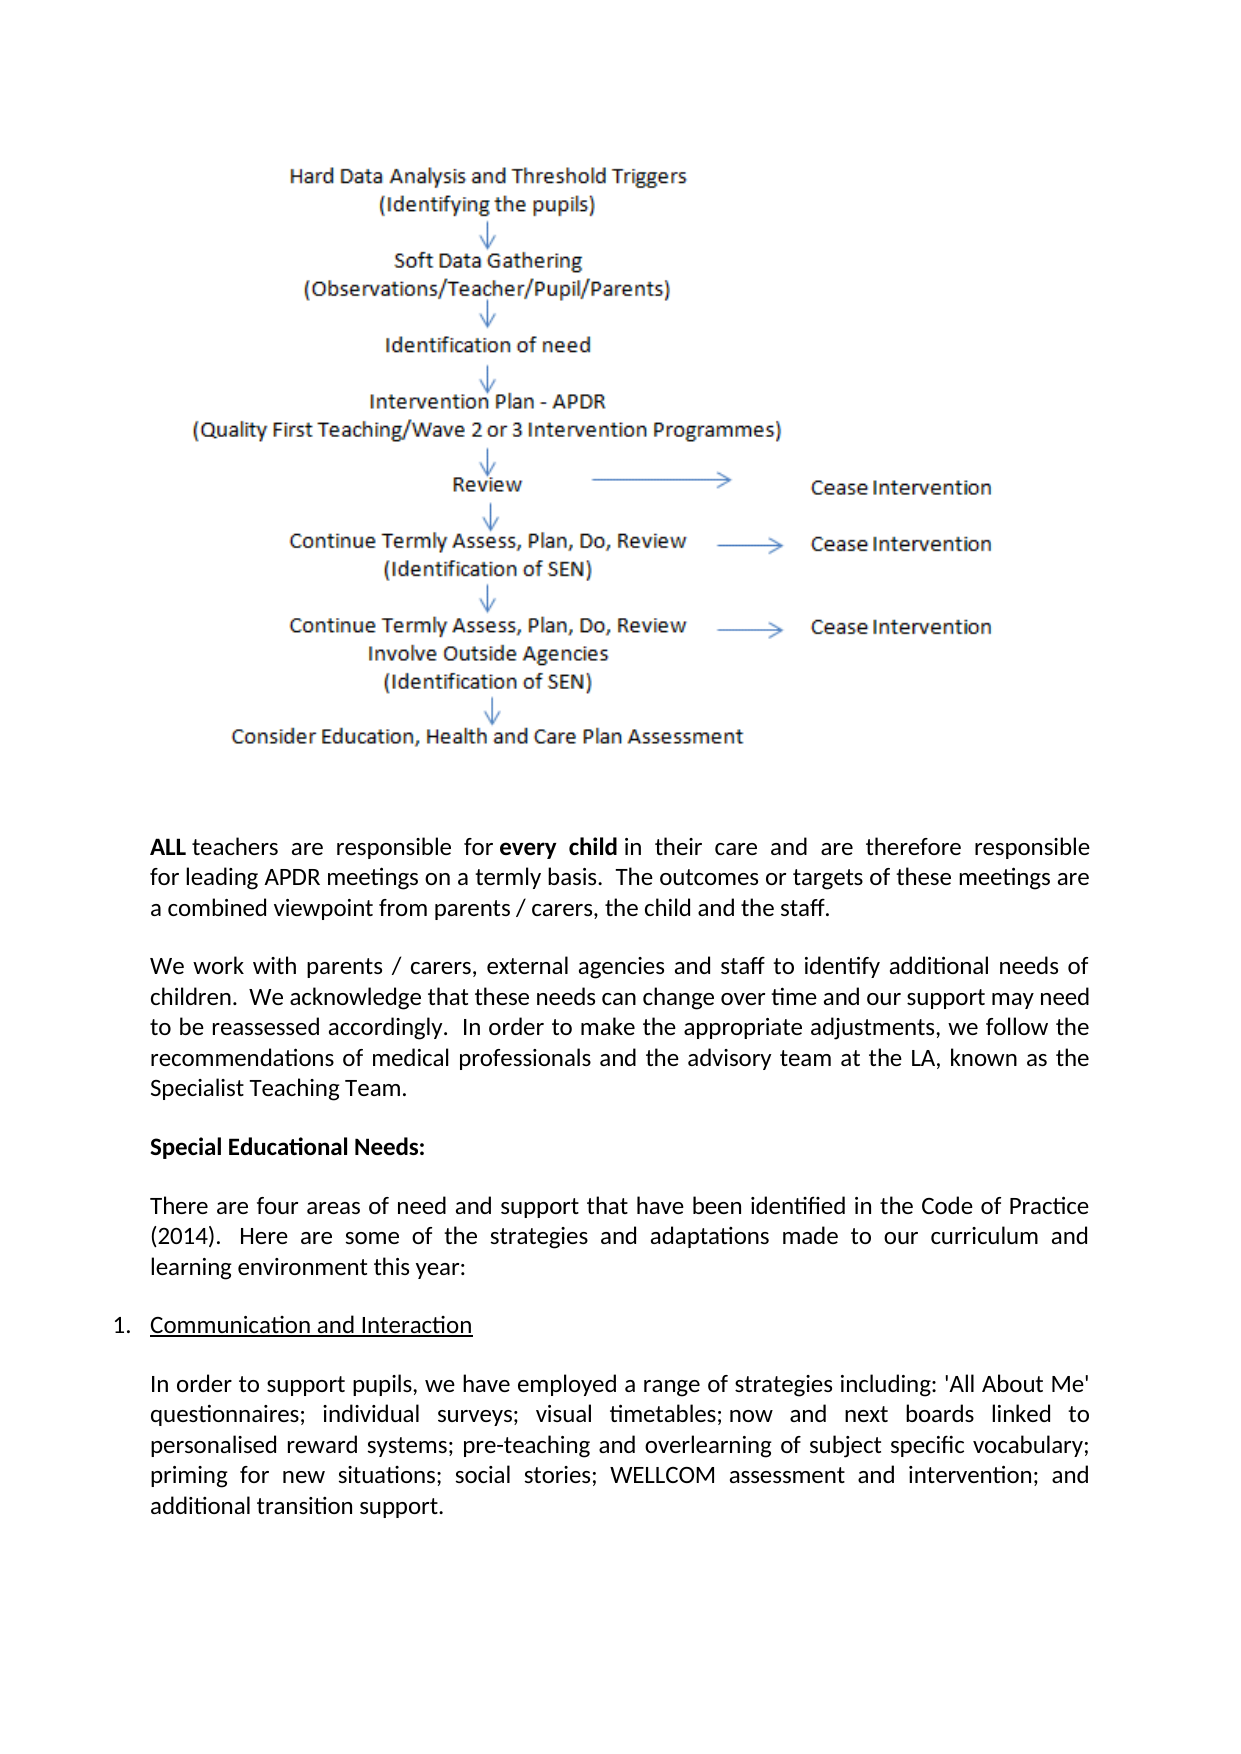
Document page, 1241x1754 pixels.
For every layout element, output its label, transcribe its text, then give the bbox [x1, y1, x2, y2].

text In order to support pupils, we have employed a range of strategies including: 'All About Me' questionnaires; individual surveys; visual timetables; now and next boards linked to personalised reward systems; pre-teaching and overlearning of subject specific vocabulary; priming for new situations; social stories; WELLCOM assessment and intervention; and additional transition support. [150, 1368, 1090, 1521]
text ALL teachers are responsible for every child in their care and are therefore responsible for leading APDR meetings on a termly basis. The outcomes or targets of these meetings are a combined viewpoint from parents / carers, the child and the staff. [150, 831, 1090, 922]
text There are four areas of need and support that have been identified in the Code of Practice (2014). Here are some of the strategies and adaptations made to our curriculum and learning environment this year: [150, 1190, 1090, 1281]
picture [155, 150, 1049, 797]
list Communication and Interaction [112, 1309, 1090, 1340]
text We work with parents / carers, external agencies and staff to identify additional needs of children. We acknowledge that these needs can change over time and our support may need to be reassessed accordingly. In order to make the appropriate adjustments, we follow the recommendations of medical professionals and the advisory team at the LA, known as the Specialist Teaching Team. [150, 950, 1090, 1103]
text Special Educational Needs: [150, 1131, 1090, 1162]
